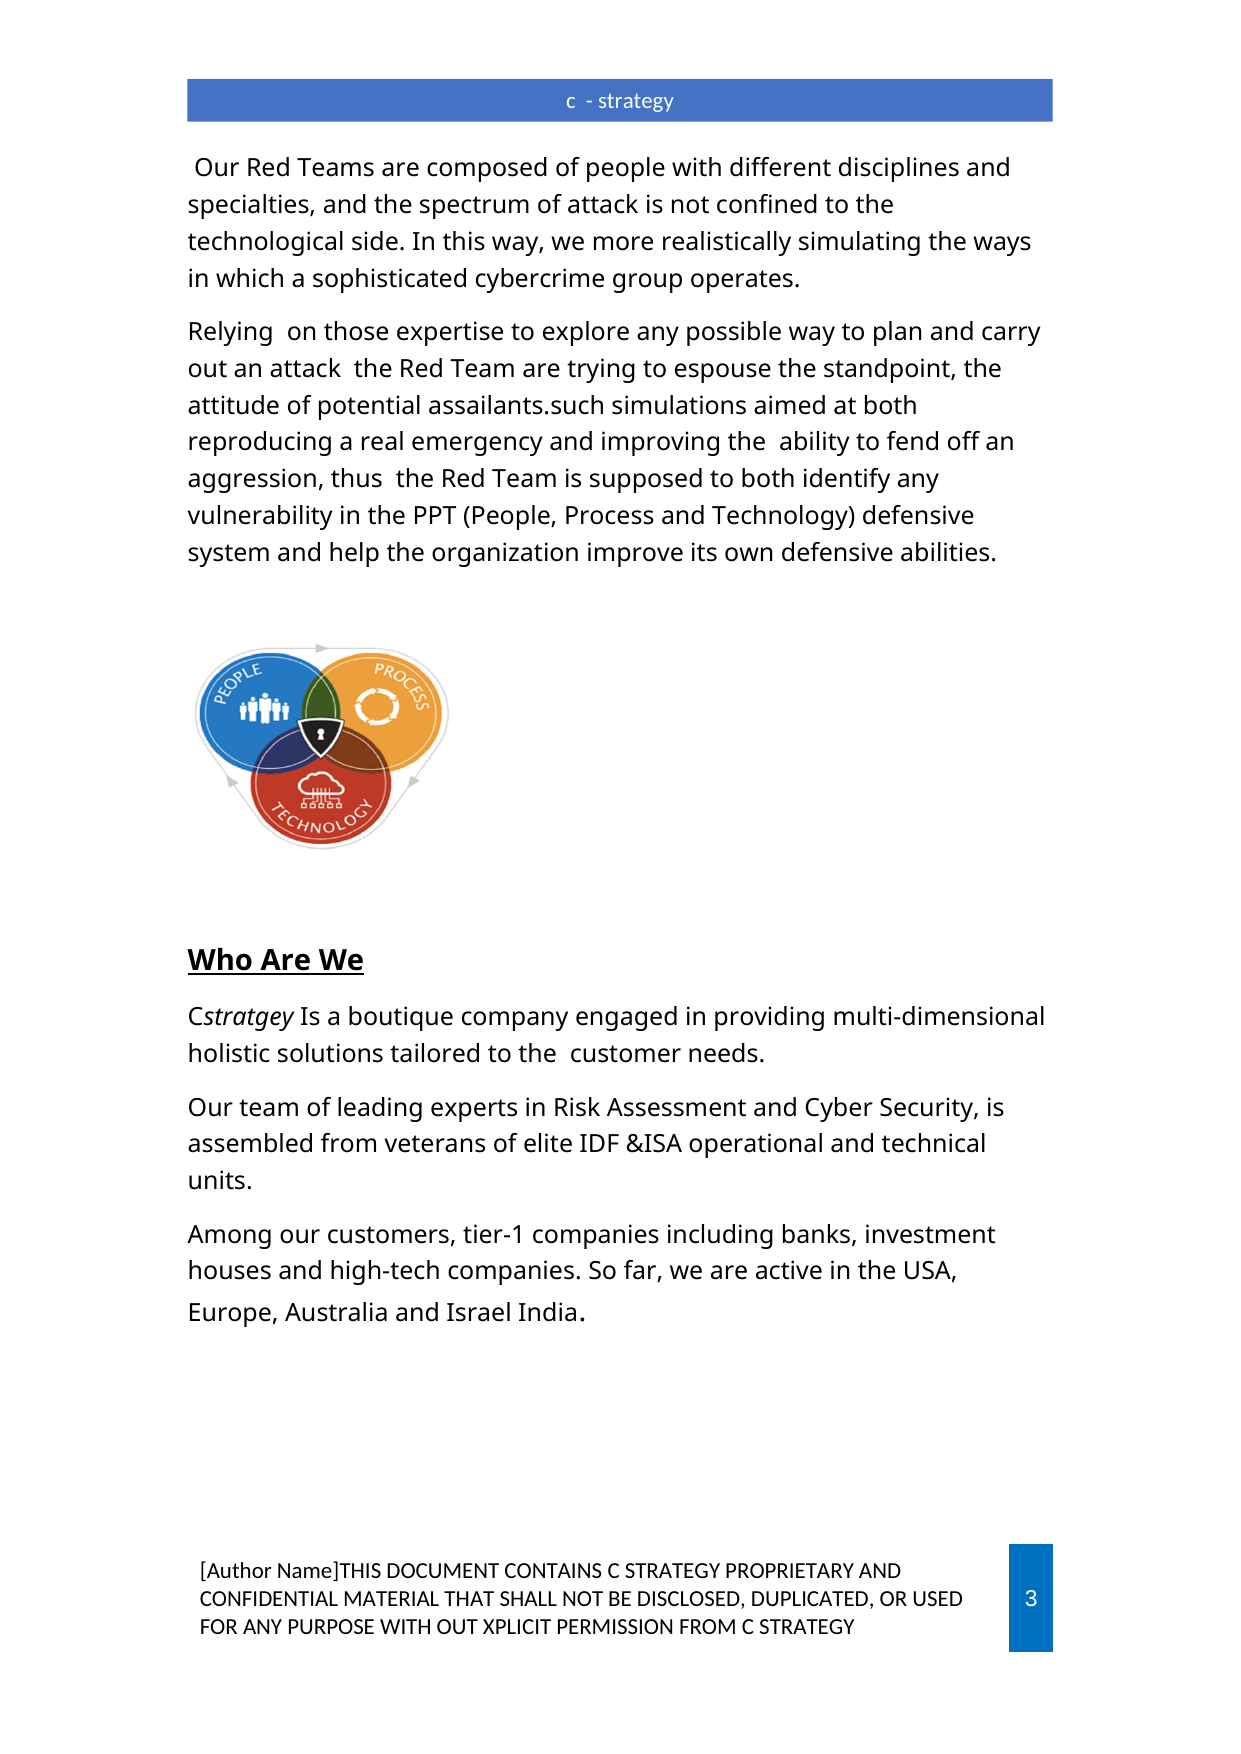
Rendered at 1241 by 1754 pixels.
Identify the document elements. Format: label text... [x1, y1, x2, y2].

text Our team of leading experts in Risk Assessment and Cyber Security, is assembled from veterans of elite IDF &ISA operational and technical units. [187, 1089, 1053, 1197]
text Cstratgey Is a boutique company engaged in providing multi-dimensional holistic solutions tailored to the customer needs. [187, 999, 1053, 1070]
text Relying on those expertise to explore any possible way to plan and carry out an attack the Red Team are trying to espouse the standpoint, the attitude of potential assailants.such simulations aimed at both reproducing a real emergency and improving the ability to fend off an aggression, thus the Red Team is supposed to both identify any vulnerability in the PPT (People, Process and Technology) defensive system and help the organization improve its own defensive abilities. [187, 314, 1053, 568]
text Who Are We [187, 939, 1053, 979]
text Our Red Teams are composed of people with different disciplines and specialties, and the spectrum of attack is not confined to the technological side. In this way, we more realistically simulating the ways in which a sophisticated cybercrime group operates. [187, 150, 1053, 294]
text Among our customers, tier-1 companies including banks, investment houses and high-tech companies. So far, we are active in the USA, Europe, Australia and Israel India. [187, 1216, 1053, 1330]
picture [187, 641, 458, 862]
